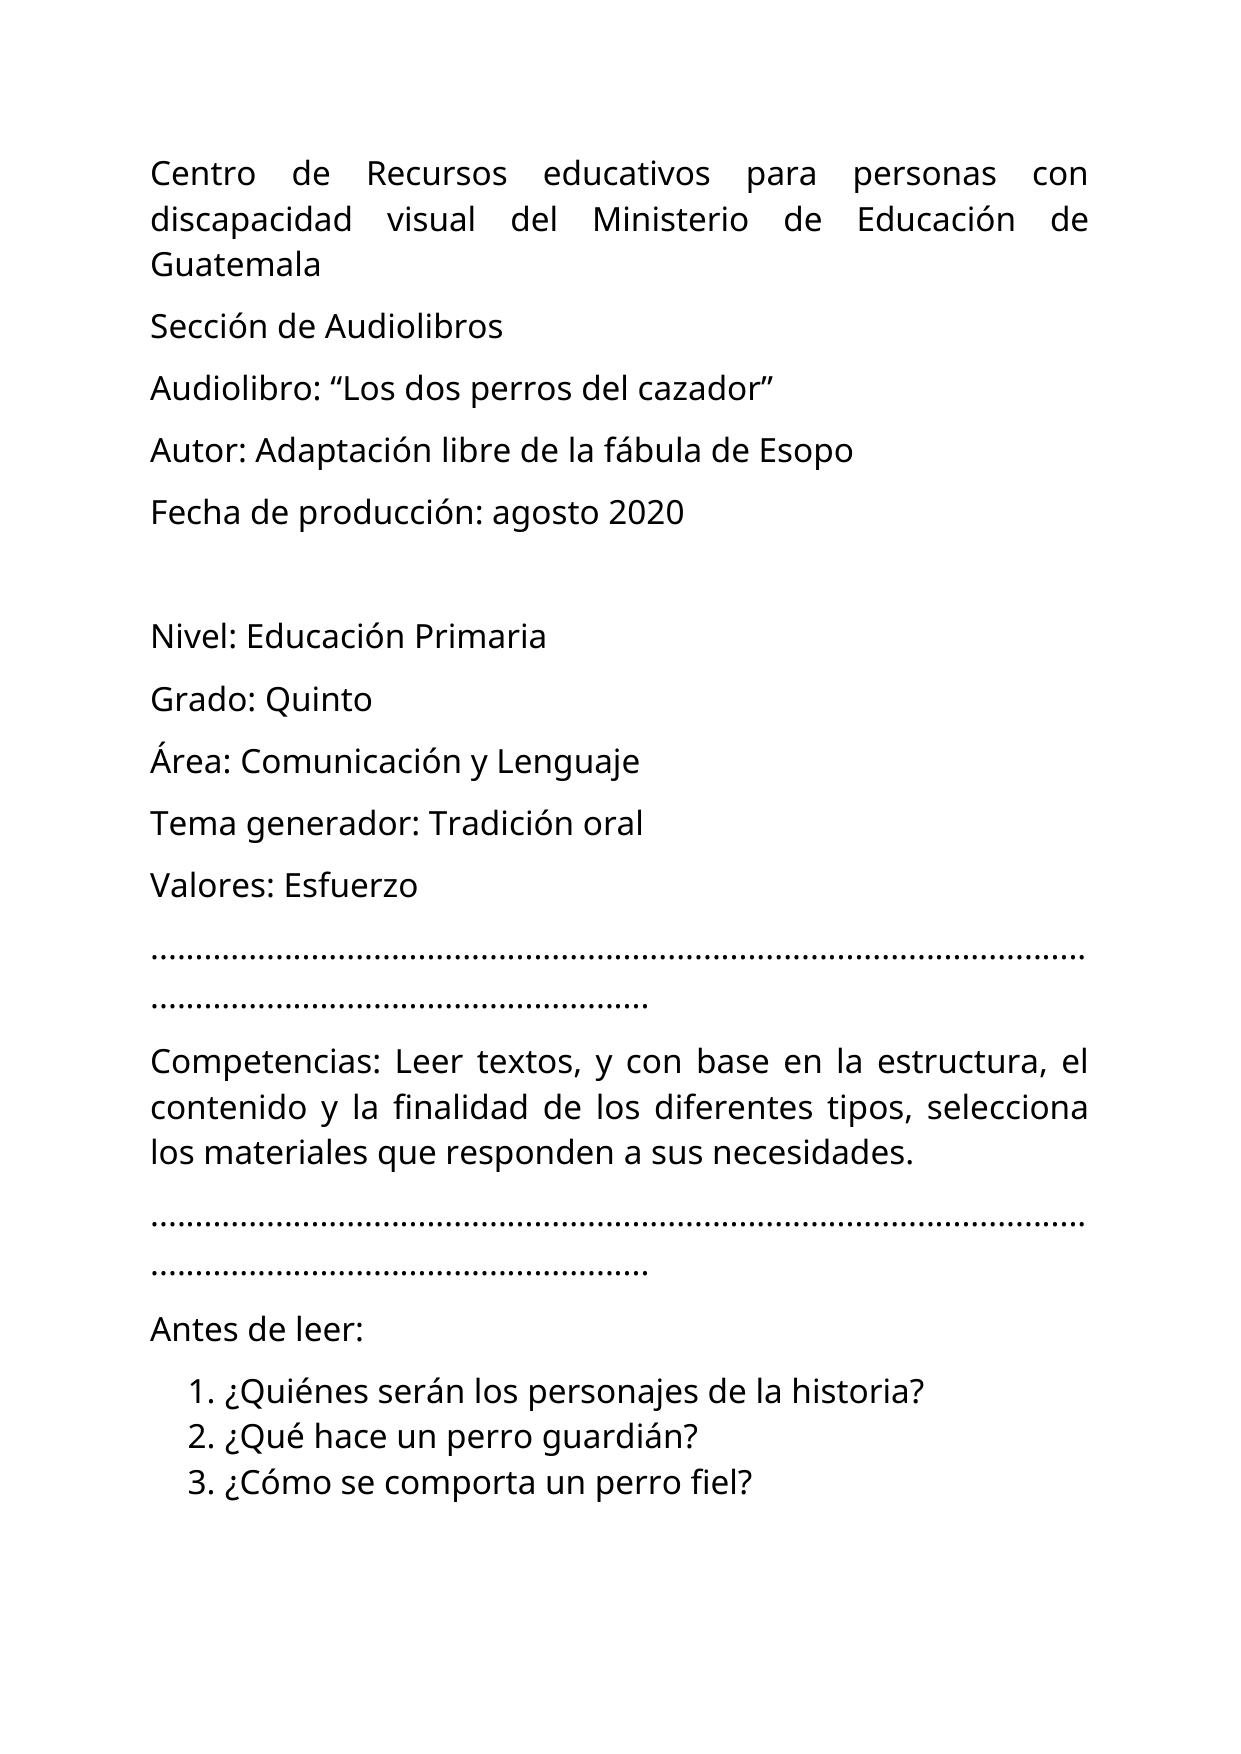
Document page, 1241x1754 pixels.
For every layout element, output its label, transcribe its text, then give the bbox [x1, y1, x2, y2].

text Competencias: Leer textos, y con base en la estructura, el contenido y la finalidad de los diferentes tipos, selecciona los materiales que responden a sus necesidades. [150, 1038, 1090, 1174]
text Centro de Recursos educativos para personas con discapacidad visual del Ministerio de Educación de Guatemala [150, 150, 1090, 286]
text Autor: Adaptación libre de la fábula de Esopo [150, 427, 1090, 472]
text Sección de Audiolibros [150, 303, 1090, 348]
text Fecha de producción: agosto 2020 [150, 489, 1090, 534]
text Nivel: Educación Primaria [150, 613, 1090, 659]
text Tema generador: Tradición oral [150, 799, 1090, 845]
list ¿Qué hace un perro guardián? [187, 1413, 1090, 1459]
text Audiolibro: “Los dos perros del cazador” [150, 365, 1090, 410]
text Antes de leer: [150, 1306, 1090, 1351]
list ¿Quiénes serán los personajes de la historia? [187, 1368, 1090, 1413]
list ¿Cómo se comporta un perro fiel? [187, 1459, 1090, 1504]
text Grado: Quinto [150, 675, 1090, 721]
text Valores: Esfuerzo [150, 862, 1090, 907]
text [150, 1191, 1090, 1286]
text Área: Comunicación y Lenguaje [150, 737, 1090, 783]
